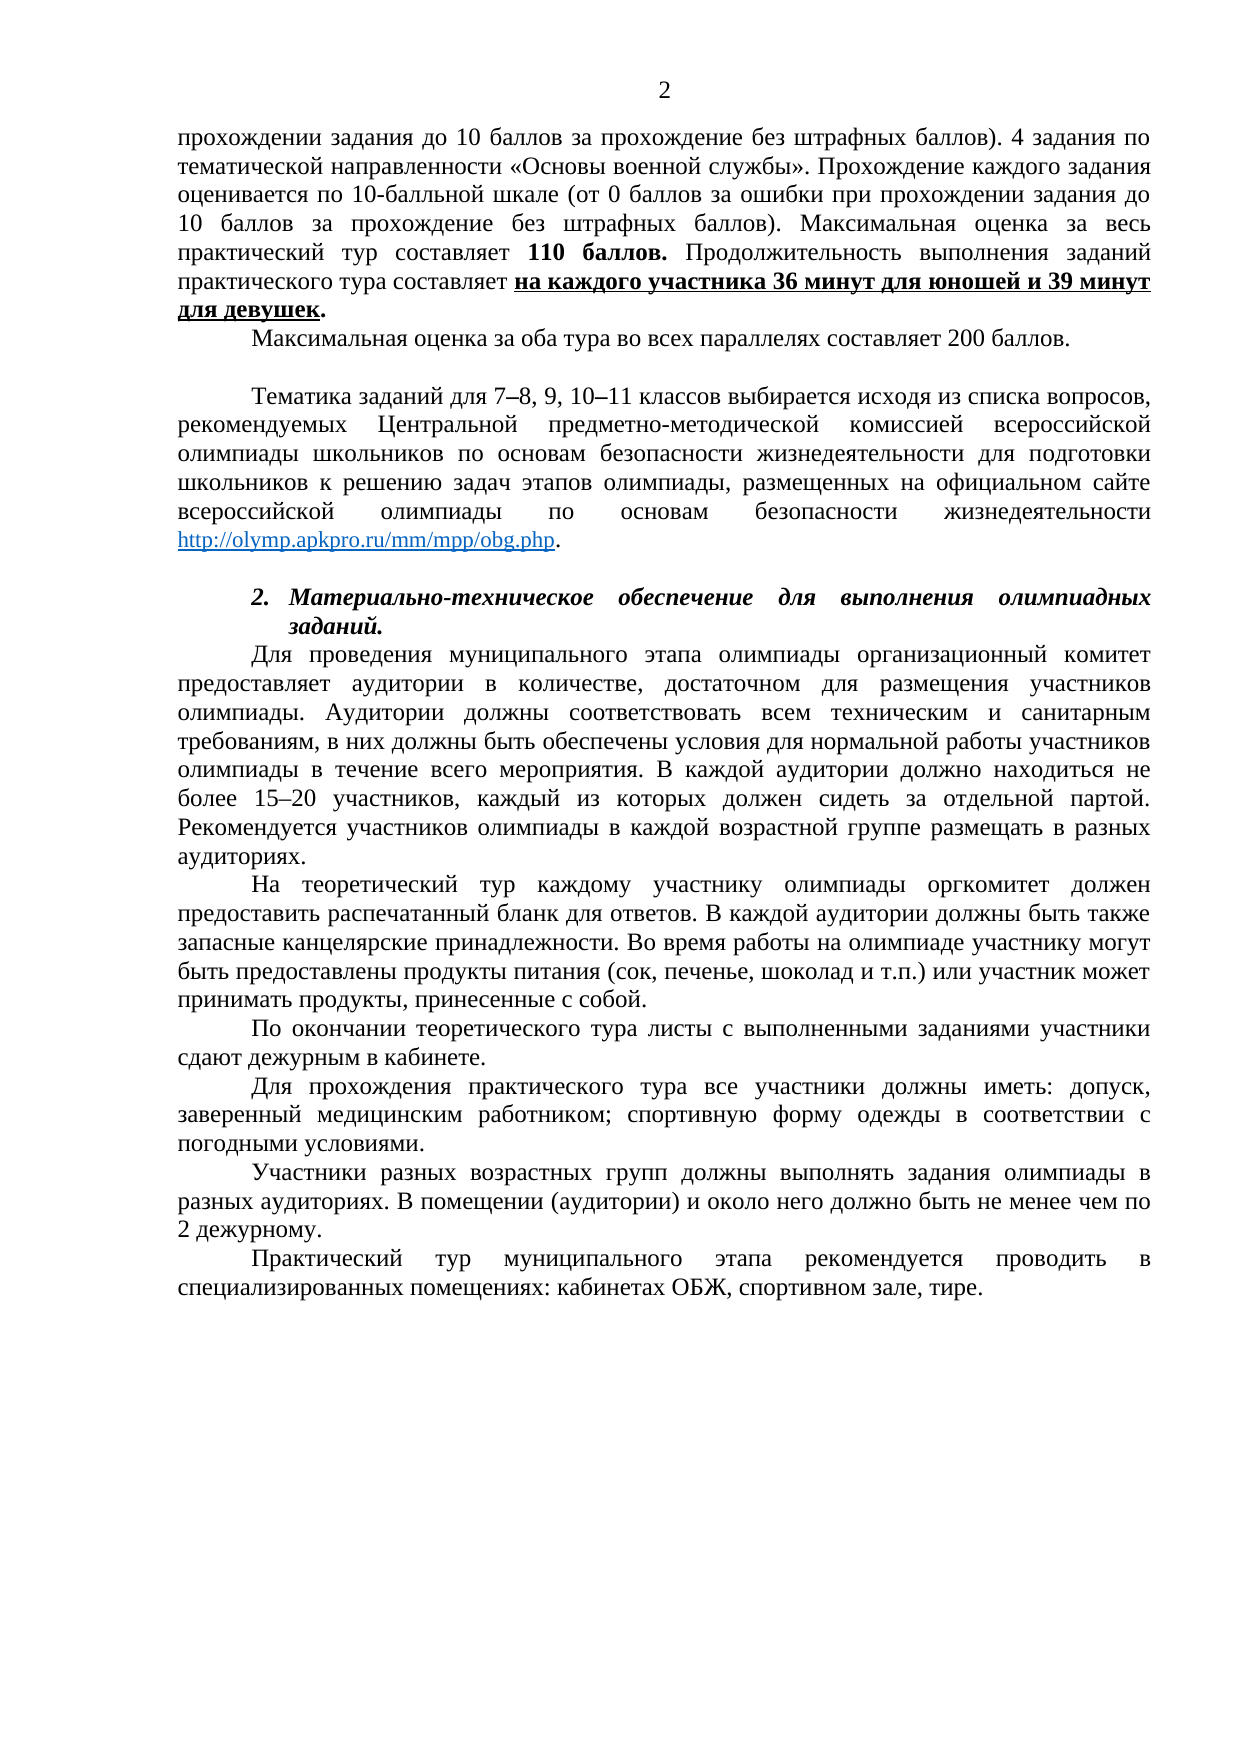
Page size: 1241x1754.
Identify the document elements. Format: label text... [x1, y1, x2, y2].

text Для проведения муниципального этапа олимпиады организационный комитет предоставляет аудитории в количестве, достаточном для размещения участников олимпиады. Аудитории должны соответствовать всем техническим и санитарным требованиям, в них должны быть обеспечены условия для нормальной работы участников олимпиады в течение всего мероприятия. В каждой аудитории должно находиться не более 15–20 участников, каждый из которых должен сидеть за отдельной партой. Рекомендуется участников олимпиады в каждой возрастной группе размещать в разных аудиториях. [177, 639, 1152, 869]
list Материально-техническое обеспечение для выполнения олимпиадных заданий. [251, 582, 1152, 639]
text На теоретический тур каждому участнику олимпиады оргкомитет должен предоставить распечатанный бланк для ответов. В каждой аудитории должны быть также запасные канцелярские принадлежности. Во время работы на олимпиаде участнику могут быть предоставлены продукты питания (сок, печенье, шоколад и т.п.) или участник может принимать продукты, принесенные с собой. [177, 869, 1152, 1013]
text Тематика заданий для 7–8, 9, 10–11 классов выбирается исходя из списка вопросов, рекомендуемых Центральной предметно-методической комиссией всероссийской олимпиады школьников по основам безопасности жизнедеятельности для подготовки школьников к решению задач этапов олимпиады, размещенных на официальном сайте всероссийской олимпиады по основам безопасности жизнедеятельности http://olymp.apkpro.ru/mm/mpp/obg.php. [177, 381, 1152, 553]
text По окончании теоретического тура листы с выполненными заданиями участники сдают дежурным в кабинете. [177, 1013, 1152, 1071]
text Для прохождения практического тура все участники должны иметь: допуск, заверенный медицинским работником; спортивную форму одежды в соответствии с погодными условиями. [177, 1071, 1152, 1157]
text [177, 122, 1152, 323]
text Практический тур муниципального этапа рекомендуется проводить в специализированных помещениях: кабинетах ОБЖ, спортивном зале, тире. [177, 1243, 1152, 1301]
text Участники разных возрастных групп должны выполнять задания олимпиады в разных аудиториях. В помещении (аудитории) и около него должно быть не менее чем по 2 дежурному. [177, 1157, 1152, 1243]
text Максимальная оценка за оба тура во всех параллелях составляет 200 баллов. [177, 323, 1152, 352]
